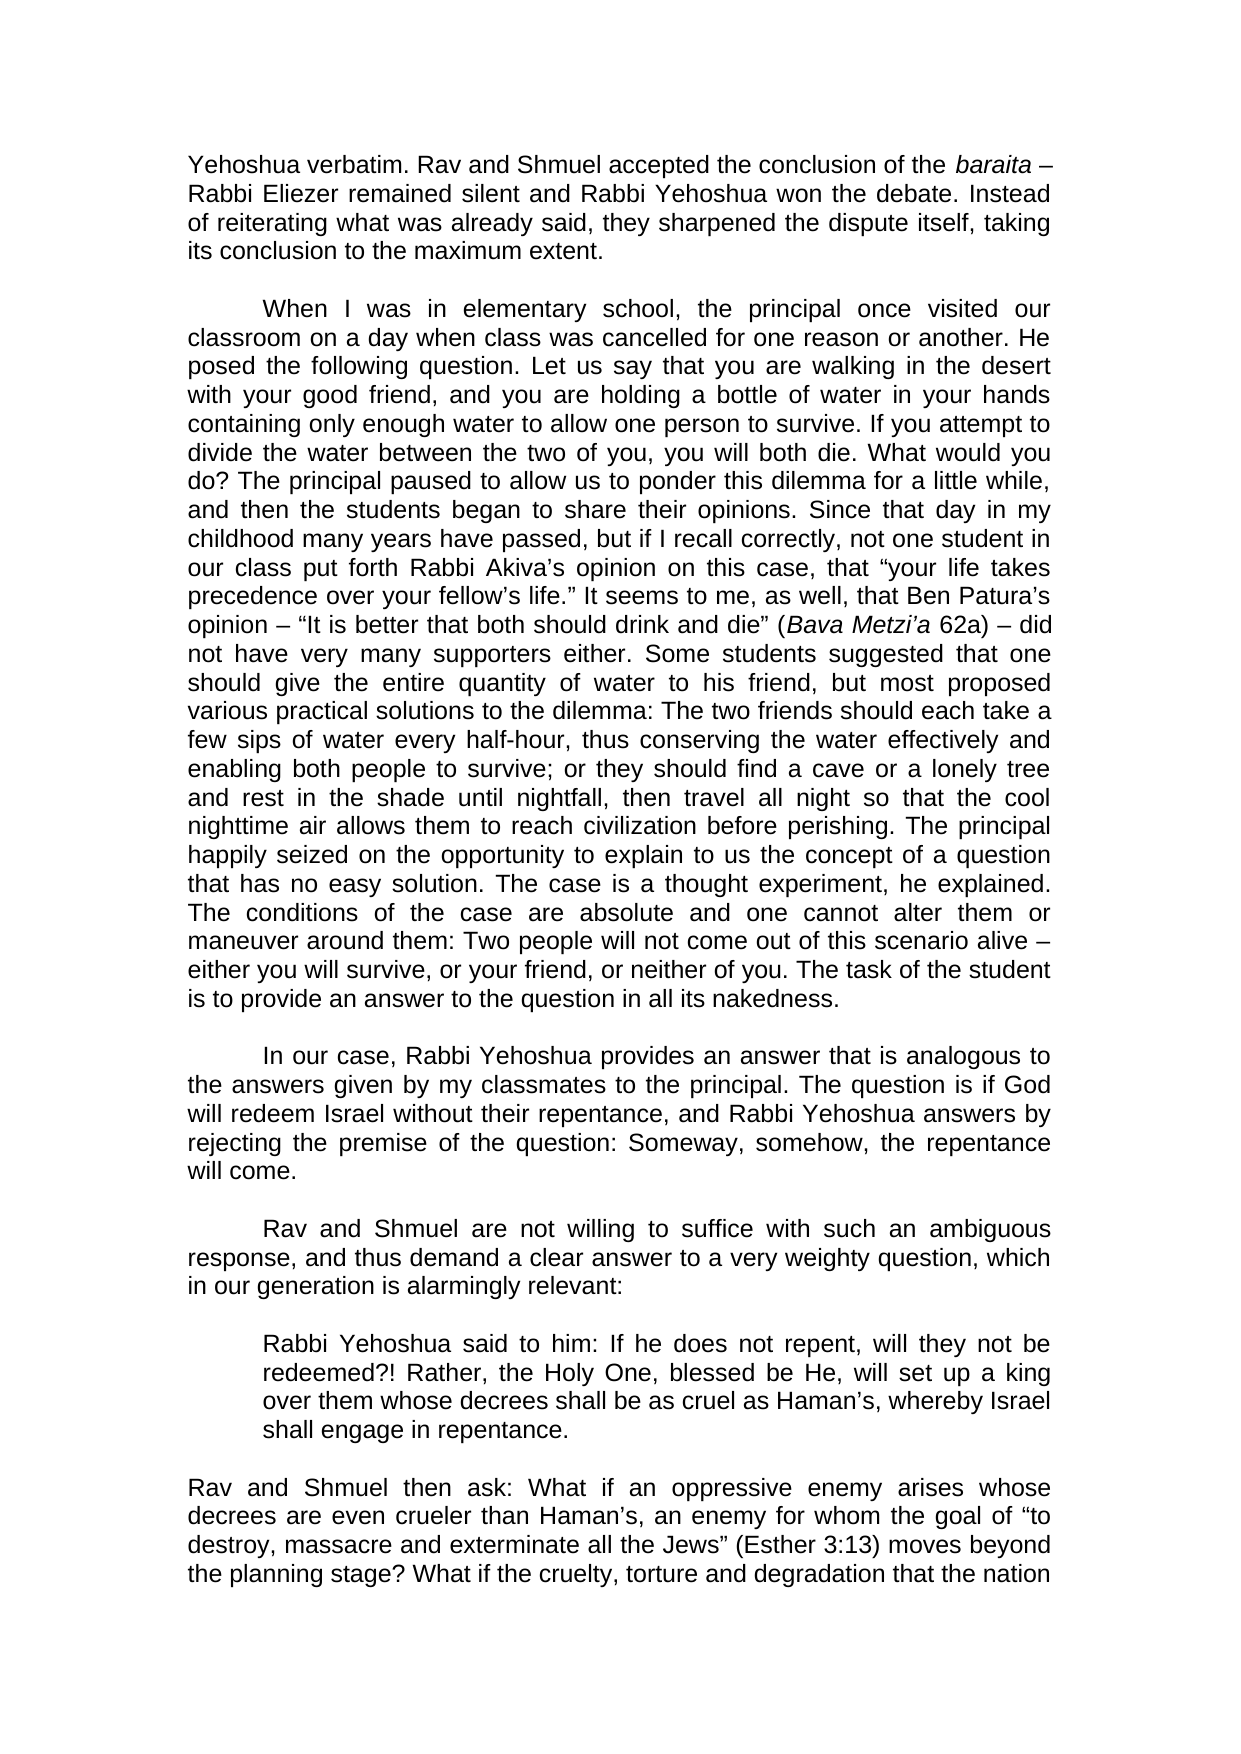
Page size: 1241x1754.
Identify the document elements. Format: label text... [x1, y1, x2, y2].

text In our case, Rabbi Yehoshua provides an answer that is analogous to the answers given by my classmates to the principal. The question is if God will redeem Israel without their repentance, and Rabbi Yehoshua answers by rejecting the premise of the question: Someway, somehow, the repentance will come. [187, 1041, 1053, 1185]
text When I was in elementary school, the principal once visited our classroom on a day when class was cancelled for one reason or another. He posed the following question. Let us say that you are walking in the desert with your good friend, and you are holding a bottle of water in your hands containing only enough water to allow one person to survive. If you attempt to divide the water between the two of you, you will both die. What would you do? The principal paused to allow us to ponder this dilemma for a little while, and then the students began to share their opinions. Since that day in my childhood many years have passed, but if I recall correctly, not one student in our class put forth Rabbi Akiva’s opinion on this case, that “your life takes precedence over your fellow’s life.” It seems to me, as well, that Ben Patura’s opinion – “It is better that both should drink and die” (Bava Metzi’a 62a) – did not have very many supporters either. Some students suggested that one should give the entire quantity of water to his friend, but most proposed various practical solutions to the dilemma: The two friends should each take a few sips of water every half-hour, thus conserving the water effectively and enabling both people to survive; or they should find a cave or a lonely tree and rest in the shade until nightfall, then travel all night so that the cool nighttime air allows them to reach civilization before perishing. The principal happily seized on the opportunity to explain to us the concept of a question that has no easy solution. The case is a thought experiment, he explained. The conditions of the case are absolute and one cannot alter them or maneuver around them: Two people will not come out of this scenario alive – either you will survive, or your friend, or neither of you. The task of the student is to provide an answer to the question in all its nakedness. [187, 294, 1053, 1012]
text Rav and Shmuel are not willing to suffice with such an ambiguous response, and thus demand a clear answer to a very weighty question, which in our generation is alarmingly relevant: [187, 1214, 1053, 1300]
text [187, 1472, 1053, 1587]
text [187, 150, 1053, 265]
text Rabbi Yehoshua said to him: If he does not repent, will they not be redeemed?! Rather, the Holy One, blessed be He, will set up a king over them whose decrees shall be as cruel as Haman’s, whereby Israel shall engage in repentance. [262, 1329, 1053, 1444]
